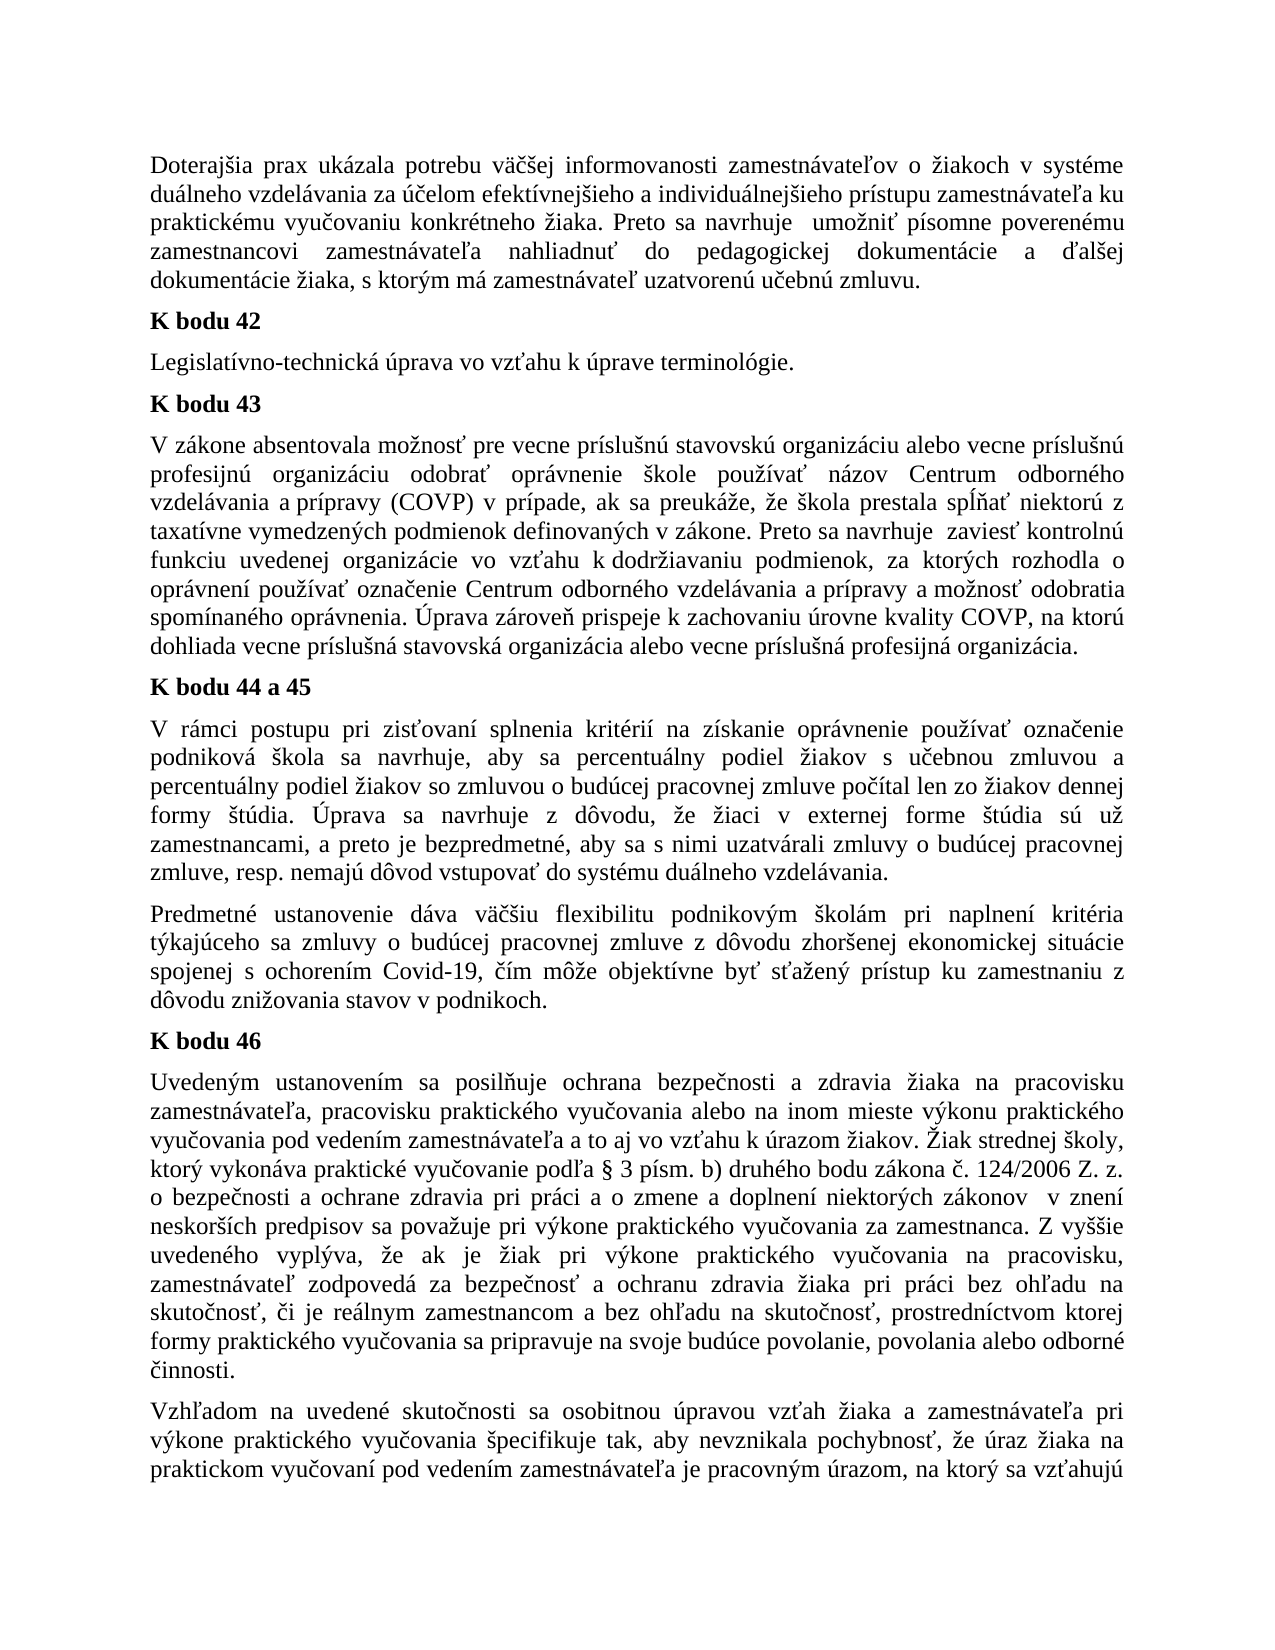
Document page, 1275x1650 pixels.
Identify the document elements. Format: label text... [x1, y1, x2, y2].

text K bodu 46 [150, 1026, 1125, 1055]
text Legislatívno-technická úprava vo vzťahu k úprave terminológie. [150, 347, 1125, 376]
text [150, 1396, 1125, 1482]
text K bodu 44 a 45 [150, 672, 1125, 701]
text K bodu 43 [150, 389, 1125, 417]
text K bodu 42 [150, 306, 1125, 335]
text Uvedeným ustanovením sa posilňuje ochrana bezpečnosti a zdravia žiaka na pracovisku zamestnávateľa, pracovisku praktického vyučovania alebo na inom mieste výkonu praktického vyučovania pod vedením zamestnávateľa a to aj vo vzťahu k úrazom žiakov. Žiak strednej školy, ktorý vykonáva praktické vyučovanie podľa § 3 písm. b) druhého bodu zákona č. 124/2006 Z. z. o bezpečnosti a ochrane zdravia pri práci a o zmene a doplnení niektorých zákonov v znení neskorších predpisov sa považuje pri výkone praktického vyučovania za zamestnanca. Z vyššie uvedeného vyplýva, že ak je žiak pri výkone praktického vyučovania na pracovisku, zamestnávateľ zodpovedá za bezpečnosť a ochranu zdravia žiaka pri práci bez ohľadu na skutočnosť, či je reálnym zamestnancom a bez ohľadu na skutočnosť, prostredníctvom ktorej formy praktického vyučovania sa pripravuje na svoje budúce povolanie, povolania alebo odborné činnosti. [150, 1067, 1125, 1384]
text Predmetné ustanovenie dáva väčšiu flexibilitu podnikovým školám pri naplnení kritéria týkajúceho sa zmluvy o budúcej pracovnej zmluve z dôvodu zhoršenej ekonomickej situácie spojenej s ochorením Covid-19, čím môže objektívne byť sťažený prístup ku zamestnaniu z dôvodu znižovania stavov v podnikoch. [150, 899, 1125, 1014]
text V zákone absentovala možnosť pre vecne príslušnú stavovskú organizáciu alebo vecne príslušnú profesijnú organizáciu odobrať oprávnenie škole používať názov Centrum odborného vzdelávania a prípravy (COVP) v prípade, ak sa preukáže, že škola prestala spĺňať niektorú z taxatívne vymedzených podmienok definovaných v zákone. Preto sa navrhuje zaviesť kontrolnú funkciu uvedenej organizácie vo vzťahu k dodržiavaniu podmienok, za ktorých rozhodla o oprávnení používať označenie Centrum odborného vzdelávania a prípravy a možnosť odobratia spomínaného oprávnenia. Úprava zároveň prispeje k zachovaniu úrovne kvality COVP, na ktorú dohliada vecne príslušná stavovská organizácia alebo vecne príslušná profesijná organizácia. [150, 430, 1125, 660]
text Doterajšia prax ukázala potrebu väčšej informovanosti zamestnávateľov o žiakoch v systéme duálneho vzdelávania za účelom efektívnejšieho a individuálnejšieho prístupu zamestnávateľa ku praktickému vyučovaniu konkrétneho žiaka. Preto sa navrhuje umožniť písomne poverenému zamestnancovi zamestnávateľa nahliadnuť do pedagogickej dokumentácie a ďalšej dokumentácie žiaka, s ktorým má zamestnávateľ uzatvorenú učebnú zmluvu. [150, 150, 1125, 294]
text V rámci postupu pri zisťovaní splnenia kritérií na získanie oprávnenie používať označenie podniková škola sa navrhuje, aby sa percentuálny podiel žiakov s učebnou zmluvou a percentuálny podiel žiakov so zmluvou o budúcej pracovnej zmluve počítal len zo žiakov dennej formy štúdia. Úprava sa navrhuje z dôvodu, že žiaci v externej forme štúdia sú už zamestnancami, a preto je bezpredmetné, aby sa s nimi uzatvárali zmluvy o budúcej pracovnej zmluve, resp. nemajú dôvod vstupovať do systému duálneho vzdelávania. [150, 714, 1125, 886]
